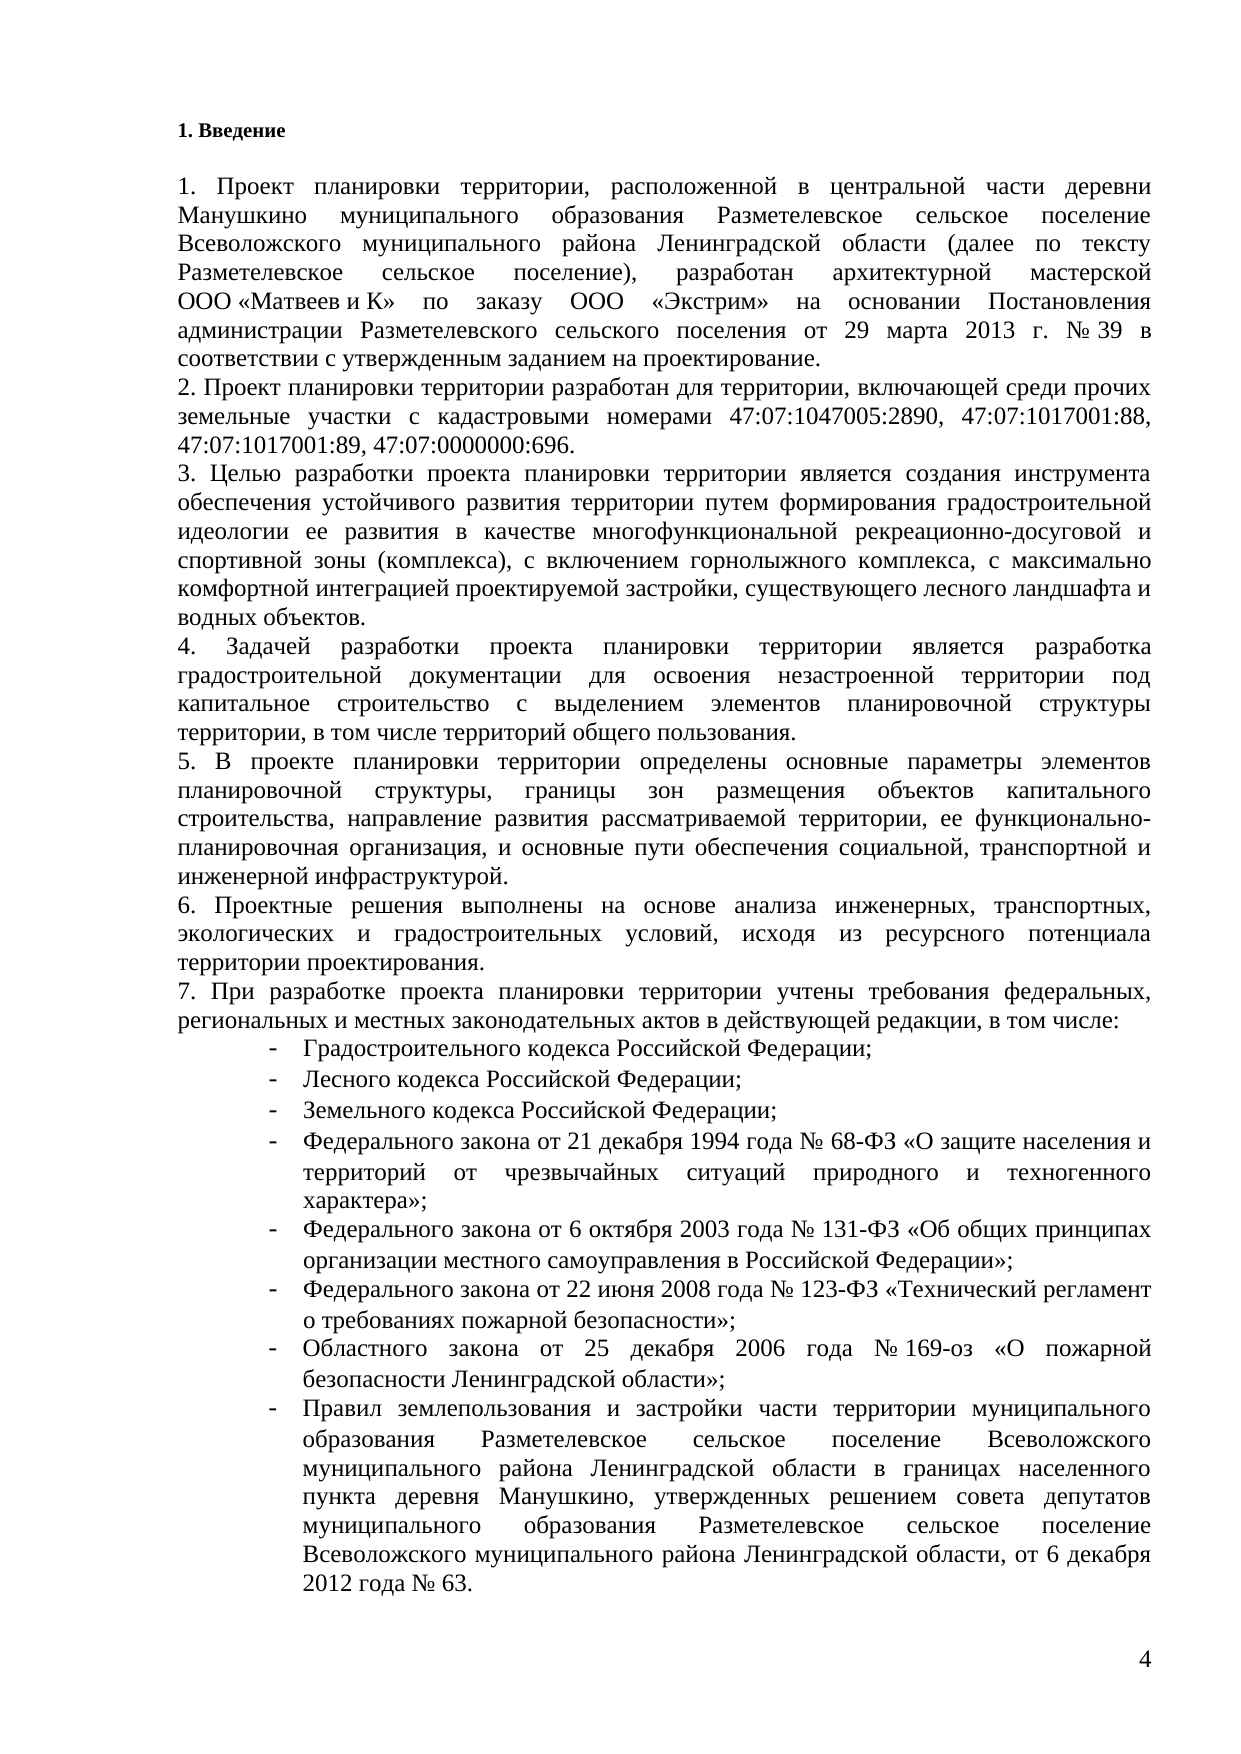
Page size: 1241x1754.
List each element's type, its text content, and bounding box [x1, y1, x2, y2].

list Федерального закона от 6 октября 2003 года № 131-ФЗ «Об общих принципах организации местного самоуправления в Российской Федерации»; [265, 1214, 1152, 1274]
list Лесного кодекса Российской Федерации; [265, 1064, 1152, 1095]
text 1. Проект планировки территории, расположенной в центральной части деревни Манушкино муниципального образования Разметелевское сельское поселение Всеволожского муниципального района Ленинградской области (далее по тексту Разметелевское сельское поселение), разработан архитектурной мастерской ООО «Матвеев и К» по заказу ООО «Экстрим» на основании Постановления администрации Разметелевского сельского поселения от 29 марта . № 39 в соответствии с утвержденным заданием на проектирование. [177, 171, 1152, 372]
text 7. При разработке проекта планировки территории учтены требования федеральных, региональных и местных законодательных актов в действующей редакции, в том числе: [177, 976, 1152, 1033]
text 1. Введение [177, 118, 1152, 142]
list Федерального закона от 22 июня 2008 года № 123-ФЗ «Технический регламент о требованиях пожарной безопасности»; [265, 1274, 1152, 1333]
list Областного закона от 25 декабря 2006 года № 169-оз «О пожарной безопасности Ленинградской области»; [265, 1333, 1152, 1393]
text 5. В проекте планировки территории определены основные параметры элементов планировочной структуры, границы зон размещения объектов капитального строительства, направление развития рассматриваемой территории, ее функционально-планировочная организация, и основные пути обеспечения социальной, транспортной и инженерной инфраструктурой. [177, 746, 1152, 890]
list Земельного кодекса Российской Федерации; [265, 1095, 1152, 1126]
text 4. Задачей разработки проекта планировки территории является разработка градостроительной документации для освоения незастроенной территории под капитальное строительство с выделением элементов планировочной структуры территории, в том числе территорий общего пользования. [177, 631, 1152, 746]
list Градостроительного кодекса Российской Федерации; [265, 1033, 1152, 1064]
text 2. Проект планировки территории разработан для территории, включающей среди прочих земельные участки с кадастровыми номерами 47:07:1047005:2890, 47:07:1017001:88, 47:07:1017001:89, 47:07:0000000:696. [177, 372, 1152, 458]
text 3. Целью разработки проекта планировки территории является создания инструмента обеспечения устойчивого развития территории путем формирования градостроительной идеологии ее развития в качестве многофункциональной рекреационно-досуговой и спортивной зоны (комплекса), с включением горнолыжного комплекса, с максимально комфортной интеграцией проектируемой застройки, существующего лесного ландшафта и водных объектов. [177, 458, 1152, 631]
list Правил землепользования и застройки части территории муниципального образования Разметелевское сельское поселение Всеволожского муниципального района Ленинградской области в границах населенного пункта деревня Манушкино, утвержденных решением совета депутатов муниципального образования Разметелевское сельское поселение Всеволожского муниципального района Ленинградской области, от 6 декабря 2012 года № 63. [265, 1393, 1152, 1596]
list Федерального закона от 21 декабря 1994 года № 68-ФЗ «О защите населения и территорий от чрезвычайных ситуаций природного и техногенного характера»; [265, 1126, 1152, 1214]
text 6. Проектные решения выполнены на основе анализа инженерных, транспортных, экологических и градостроительных условий, исходя из ресурсного потенциала территории проектирования. [177, 890, 1152, 976]
